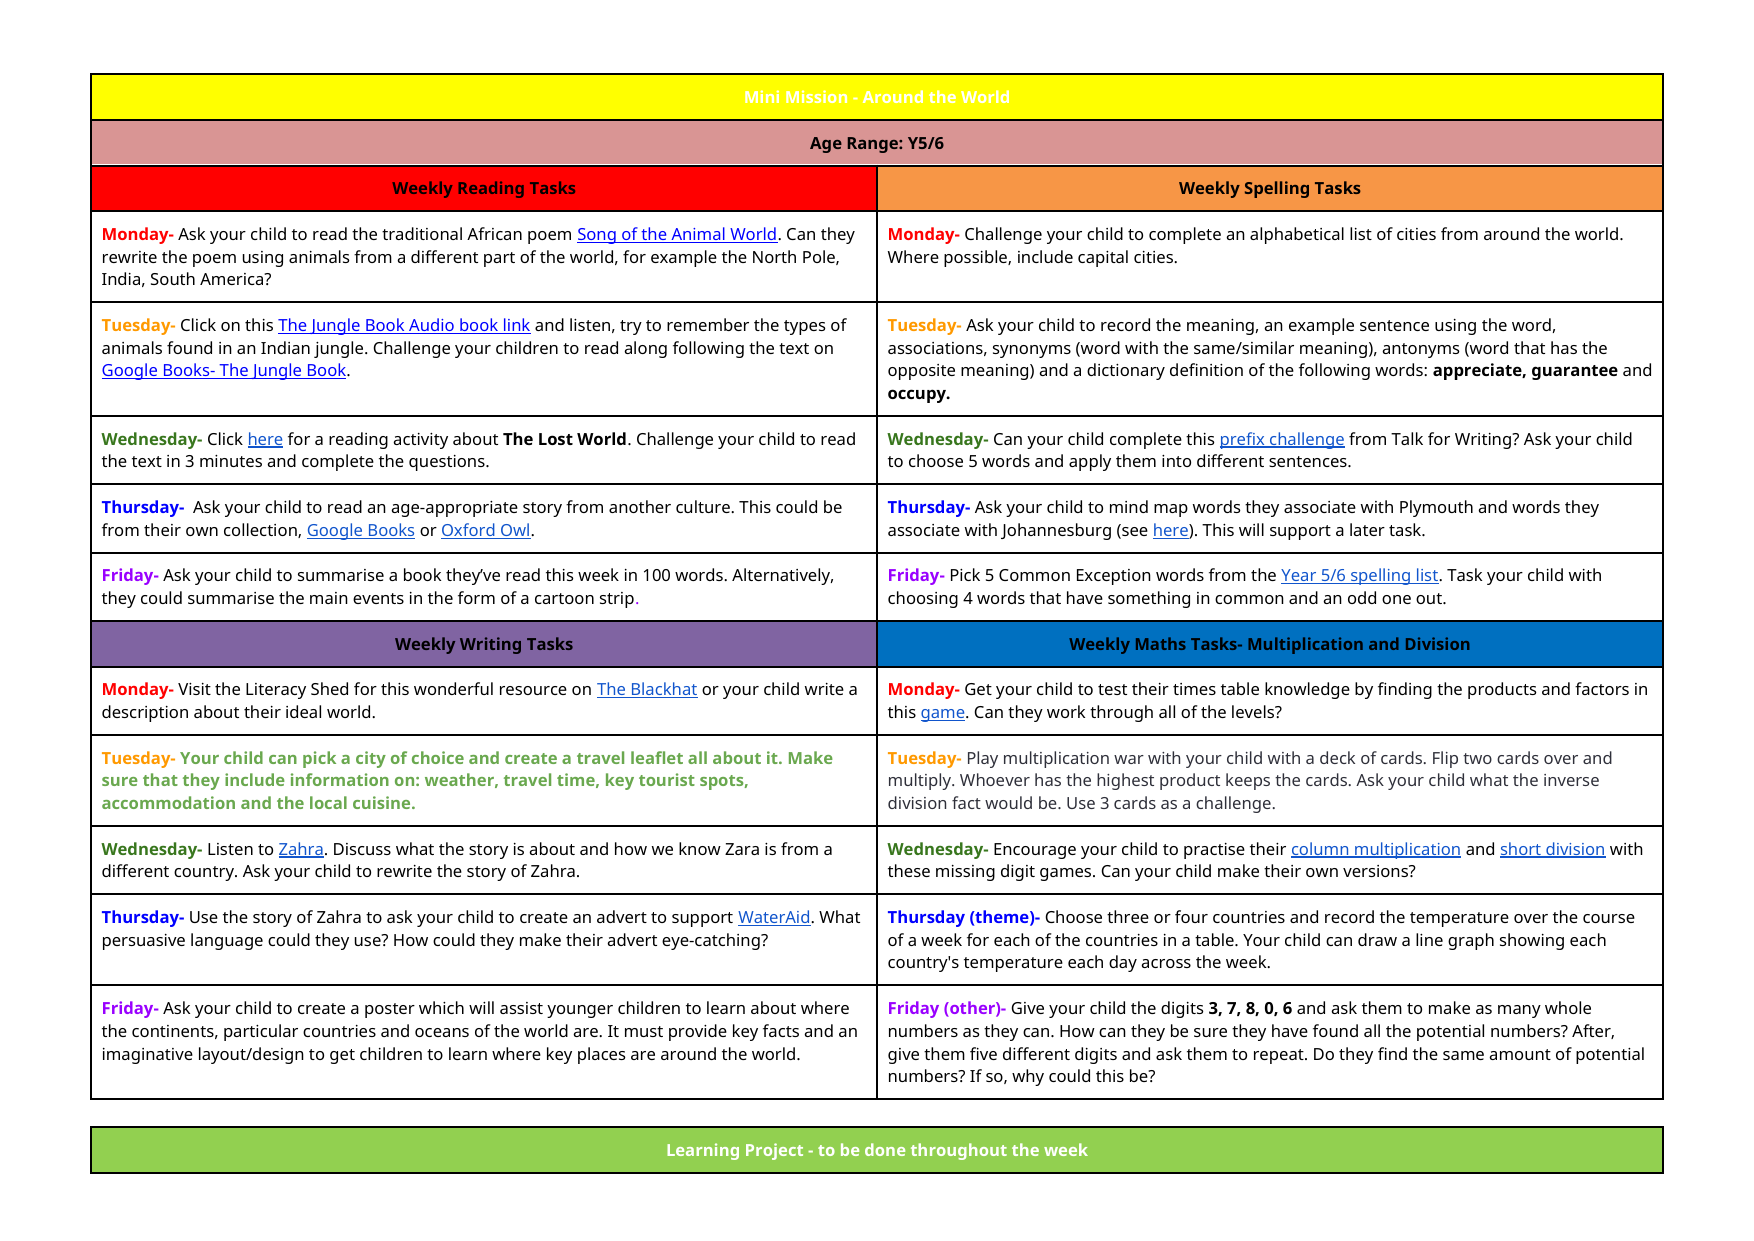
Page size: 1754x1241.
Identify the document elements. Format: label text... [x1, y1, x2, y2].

table_cell Friday- Ask your child to summarise a book they’ve read this week in 100 words. Alternatively, they could summarise the main events in the form of a cartoon strip. [92, 554, 876, 620]
table_cell Wednesday- Can your child complete this prefix challenge from Talk for Writing? Ask your child to choose 5 words and apply them into different sentences. [878, 417, 1662, 483]
table_cell Friday- Pick 5 Common Exception words from the Year 5/6 spelling list. Task your child with choosing 4 words that have something in common and an odd one out. [878, 554, 1662, 620]
table_cell Weekly Spelling Tasks [878, 167, 1662, 210]
table_cell Weekly Writing Tasks [92, 622, 876, 666]
table_cell Monday- Ask your child to read the traditional African poem Song of the Animal World. Can they rewrite the poem using animals from a different part of the world, for example the North Pole, India, South America? [92, 212, 876, 301]
table_cell Age Range: Y5/6 [92, 121, 1662, 164]
table_cell Monday- Challenge your child to complete an alphabetical list of cities from around the world. Where possible, include capital cities. [878, 212, 1662, 301]
table_cell Weekly Maths Tasks- Multiplication and Division [878, 622, 1662, 666]
table_cell Wednesday- Encourage your child to practise their column multiplication and short division with these missing digit games. Can your child make their own versions? [878, 827, 1662, 893]
table_cell Wednesday- Listen to Zahra. Discuss what the story is about and how we know Zara is from a different country. Ask your child to rewrite the story of Zahra. [92, 827, 876, 893]
table_cell Weekly Reading Tasks [92, 167, 876, 210]
table_header Mini Mission - Around the World [92, 75, 1662, 119]
table_cell Tuesday- Click on this The Jungle Book Audio book link and listen, try to remember the types of animals found in an Indian jungle. Challenge your children to read along following the text on Google Books- The Jungle Book. [92, 303, 876, 415]
table_cell Wednesday- Click here for a reading activity about The Lost World. Challenge your child to read the text in 3 minutes and complete the questions. [92, 417, 876, 483]
table_cell Thursday- Use the story of Zahra to ask your child to create an advert to support WaterAid. What persuasive language could they use? How could they make their advert eye-catching? [92, 895, 876, 984]
table_cell Thursday (theme)- Choose three or four countries and record the temperature over the course of a week for each of the countries in a table. Your child can draw a line graph showing each country's temperature each day across the week. [878, 895, 1662, 984]
table_cell Thursday- Ask your child to mind map words they associate with Plymouth and words they associate with Johannesburg (see here). This will support a later task. [878, 485, 1662, 552]
table_cell Friday (other)- Give your child the digits 3, 7, 8, 0, 6 and ask them to make as many whole numbers as they can. How can they be sure they have found all the potential numbers? After, give them five different digits and ask them to repeat. Do they find the same amount of potential numbers? If so, why could this be? [878, 986, 1662, 1098]
table_cell Tuesday- Your child can pick a city of choice and create a travel leaflet all about it. Make sure that they include information on: weather, travel time, key tourist spots, accommodation and the local cuisine. [92, 736, 876, 825]
table_header Learning Project - to be done throughout the week [92, 1128, 1662, 1172]
table_cell Monday- Visit the Literacy Shed for this wonderful resource on The Blackhat or your child write a description about their ideal world. [92, 668, 876, 734]
table_cell Monday- Get your child to test their times table knowledge by finding the products and factors in this game. Can they work through all of the levels? [878, 668, 1662, 734]
table_cell Friday- Ask your child to create a poster which will assist younger children to learn about where the continents, particular countries and oceans of the world are. It must provide key facts and an imaginative layout/design to get children to learn where key places are around the world. [92, 986, 876, 1098]
table_cell Tuesday- Ask your child to record the meaning, an example sentence using the word, associations, synonyms (word with the same/similar meaning), antonyms (word that has the opposite meaning) and a dictionary definition of the following words: appreciate, guarantee and occupy. [878, 303, 1662, 415]
table_cell Thursday- Ask your child to read an age-appropriate story from another culture. This could be from their own collection, Google Books or Oxford Owl. [92, 485, 876, 552]
table_cell Tuesday- Play multiplication war with your child with a deck of cards. Flip two cards over and multiply. Whoever has the highest product keeps the cards. Ask your child what the inverse division fact would be. Use 3 cards as a challenge. [878, 736, 1662, 825]
